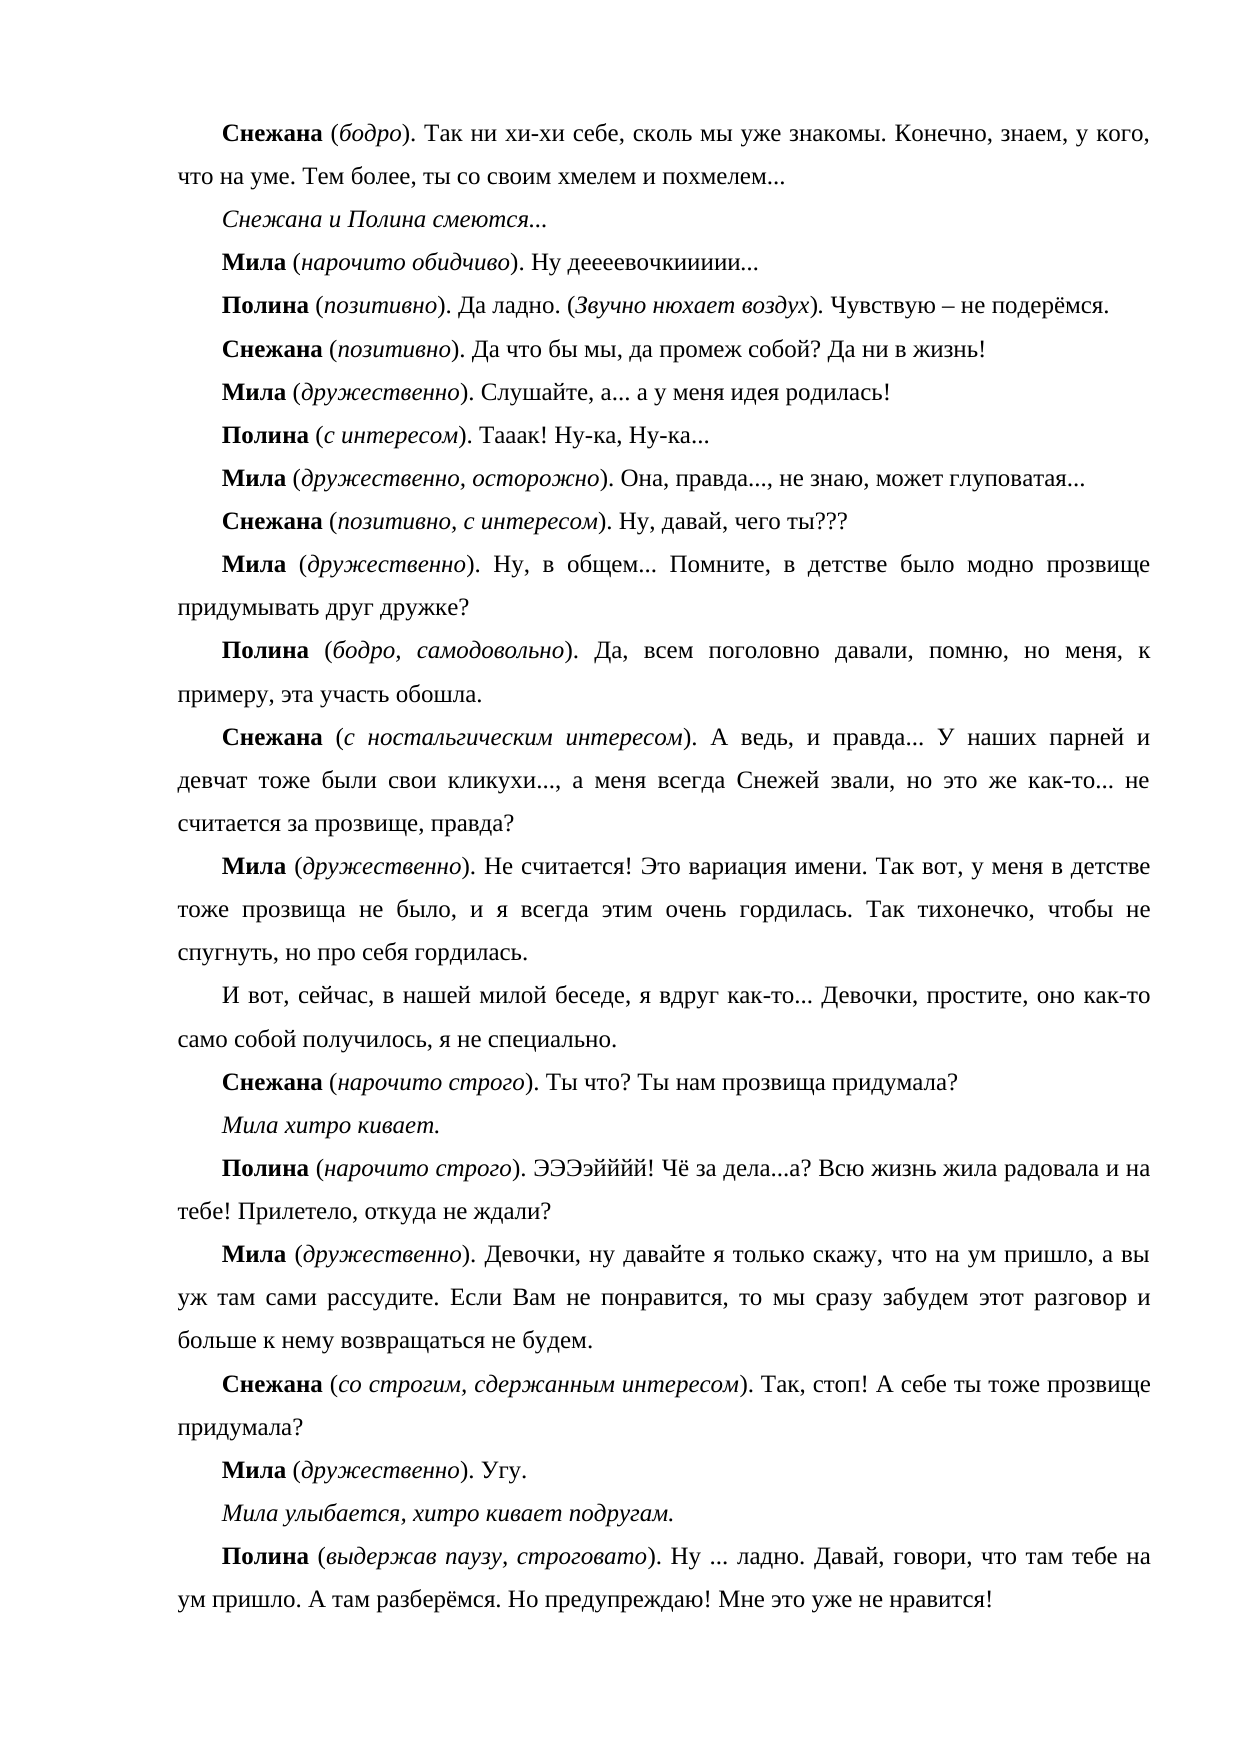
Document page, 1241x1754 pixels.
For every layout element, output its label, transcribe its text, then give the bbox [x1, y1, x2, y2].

text Снежана и Полина смеются... [177, 204, 1152, 233]
text Мила хитро кивает. [177, 1110, 1152, 1139]
text И вот, сейчас, в нашей милой беседе, я вдруг как-то... Девочки, простите, оно как-то само собой получилось, я не специально. [177, 981, 1152, 1052]
text Полина (нарочито строго). ЭЭЭэйййй! Чё за дела...а? Всю жизнь жила радовала и на тебе! Прилетело, откуда не ждали? [177, 1153, 1152, 1225]
text Полина (бодро, самодовольно). Да, всем поголовно давали, помню, но меня, к примеру, эта участь обошла. [177, 636, 1152, 707]
text Полина (позитивно). Да ладно. (Звучно нюхает воздух). Чувствую – не подерёмся. [177, 291, 1152, 319]
text Мила улыбается, хитро кивает подругам. [177, 1498, 1152, 1527]
text Мила (дружественно). Угу. [177, 1455, 1152, 1484]
text Мила (дружественно). Ну, в общем... Помните, в детстве было модно прозвище придумывать друг дружке? [177, 549, 1152, 621]
text Снежана (позитивно). Да что бы мы, да промеж собой? Да ни в жизнь! [177, 334, 1152, 362]
text Мила (дружественно, осторожно). Она, правда..., не знаю, может глуповатая... [177, 463, 1152, 492]
text Полина (выдержав паузу, строговато). Ну ... ладно. Давай, говори, что там тебе на ум пришло. А там разберёмся. Но предупреждаю! Мне это уже не нравится! [177, 1541, 1152, 1613]
text Снежана (бодро). Так ни хи-хи себе, сколь мы уже знакомы. Конечно, знаем, у кого, что на уме. Тем более, ты со своим хмелем и похмелем... [177, 118, 1152, 190]
text Мила (дружественно). Не считается! Это вариация имени. Так вот, у меня в детстве тоже прозвища не было, и я всегда этим очень гордилась. Так тихонечко, чтобы не спугнуть, но про себя гордилась. [177, 851, 1152, 966]
text Снежана (со строгим, сдержанным интересом). Так, стоп! А себе ты тоже прозвище придумала? [177, 1369, 1152, 1441]
text Снежана (с ностальгическим интересом). А ведь, и правда... У наших парней и девчат тоже были свои кликухи..., а меня всегда Снежей звали, но это же как-то... не считается за прозвище, правда? [177, 722, 1152, 837]
text Снежана (позитивно, с интересом). Ну, давай, чего ты??? [177, 506, 1152, 535]
text Мила (дружественно). Слушайте, а... а у меня идея родилась! [177, 377, 1152, 406]
text Мила (нарочито обидчиво). Ну деееевочкиииии... [177, 247, 1152, 276]
text Мила (дружественно). Девочки, ну давайте я только скажу, что на ум пришло, а вы уж там сами рассудите. Если Вам не понравится, то мы сразу забудем этот разговор и больше к нему возвращаться не будем. [177, 1239, 1152, 1354]
text Полина (с интересом). Тааак! Ну-ка, Ну-ка... [177, 420, 1152, 449]
text Снежана (нарочито строго). Ты что? Ты нам прозвища придумала? [177, 1067, 1152, 1096]
